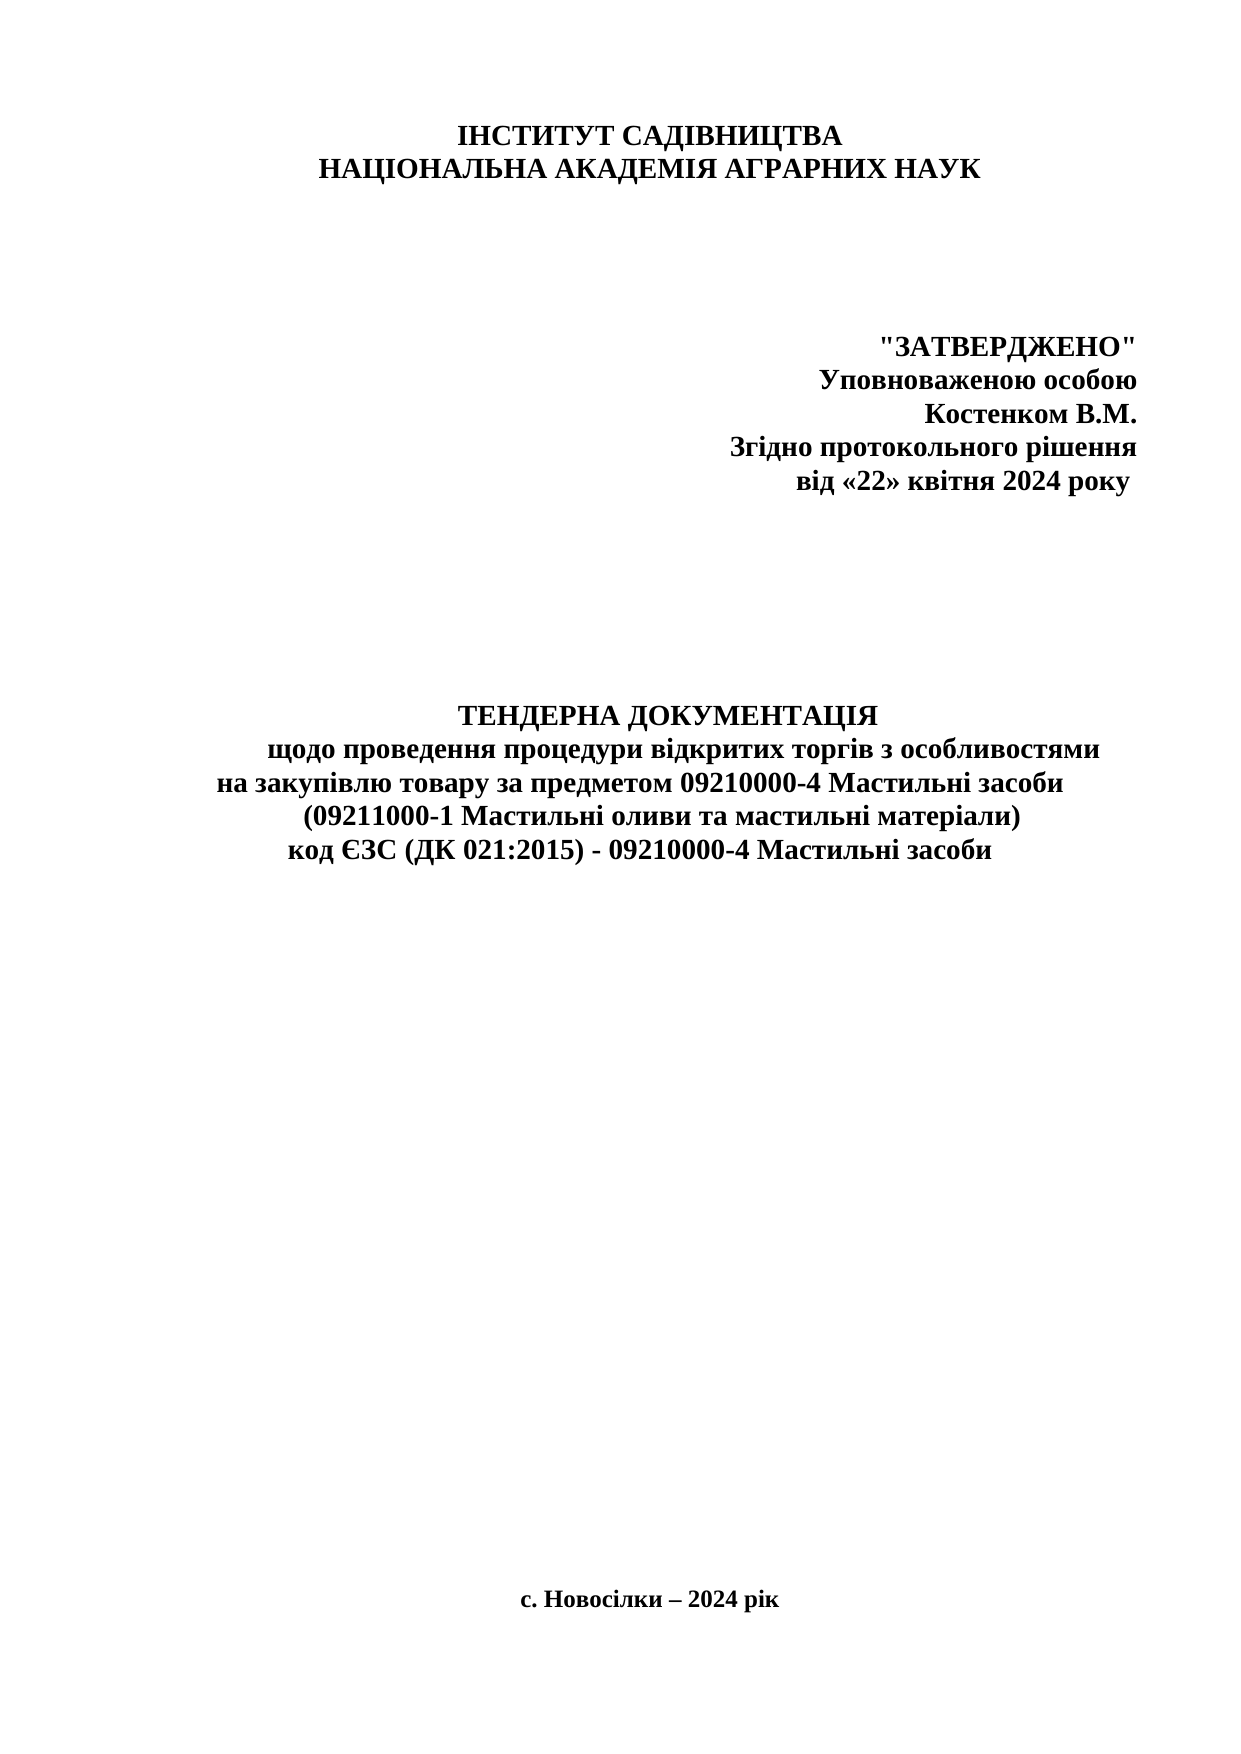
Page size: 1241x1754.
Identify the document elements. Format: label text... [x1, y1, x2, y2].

table_cell Уповноваженою особою [178, 363, 1148, 396]
text НАЦІОНАЛЬНА АКАДЕМІЯ АГРАРНИХ НАУК [148, 152, 1152, 185]
text с. Новосілки – 2024 рік [148, 1584, 1152, 1613]
table_header "ЗАТВЕРДЖЕНО" [178, 329, 1148, 362]
text код ЄЗС (ДК 021:2015) - 09210000-4 Мастильні засоби [148, 832, 1132, 866]
text ТЕНДЕРНА ДОКУМЕНТАЦІЯ [148, 698, 1152, 731]
text ІНСТИТУТ САДІВНИЦТВА [148, 118, 1152, 152]
text від «22» квітня 2024 року [664, 463, 1152, 497]
text на закупівлю товару за предметом 09210000-4 Мастильні засоби (09211000-1 Мастильні оливи та мастильні матеріали) [148, 765, 1132, 832]
table_cell Згідно протокольного рішення [178, 430, 1148, 463]
text щодо проведення процедури відкритих торгів з особливостями [148, 731, 1132, 765]
table_cell Костенком В.М. [178, 396, 1148, 429]
